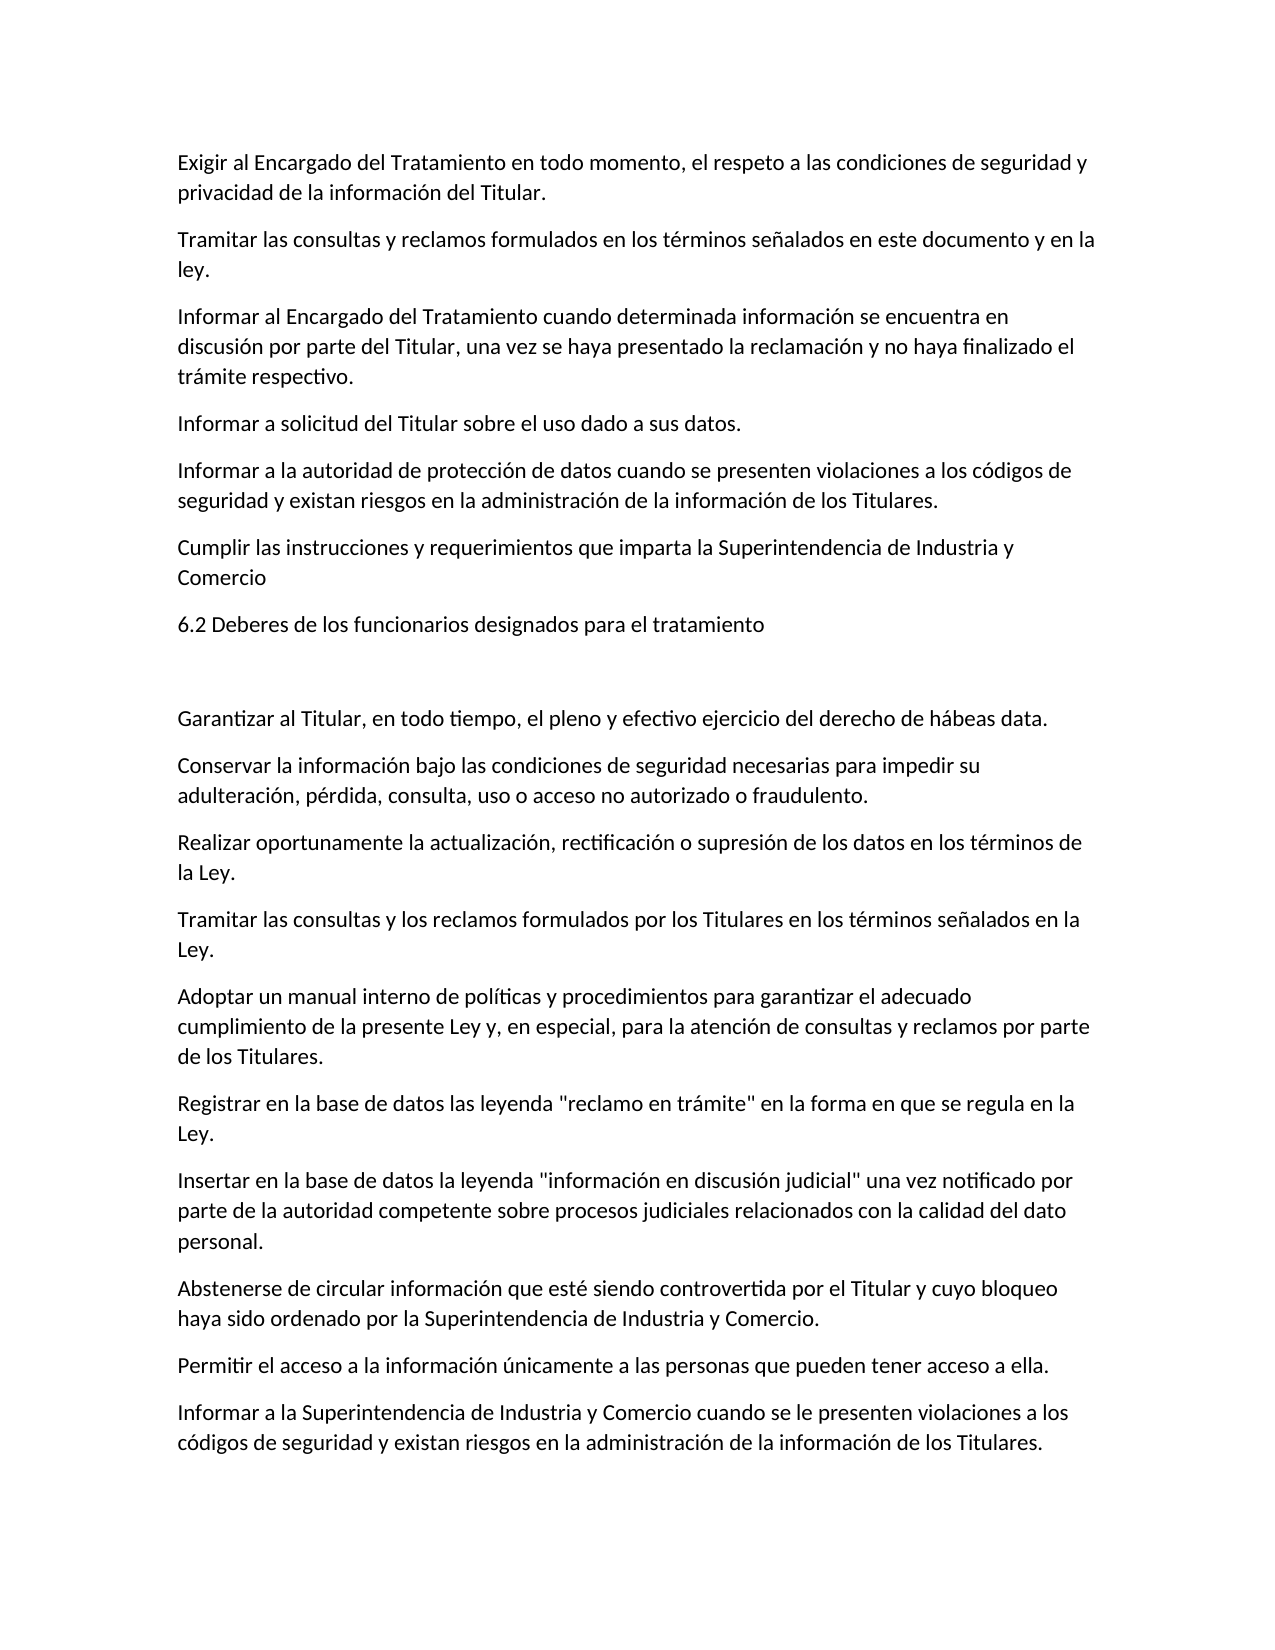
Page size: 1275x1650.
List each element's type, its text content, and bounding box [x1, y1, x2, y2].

text Exigir al Encargado del Tratamiento en todo momento, el respeto a las condiciones de seguridad y privacidad de la información del Titular. [177, 148, 1098, 206]
text Tramitar las consultas y reclamos formulados en los términos señalados en este documento y en la ley. [177, 225, 1098, 283]
text Adoptar un manual interno de políticas y procedimientos para garantizar el adecuado cumplimiento de la presente Ley y, en especial, para la atención de consultas y reclamos por parte de los Titulares. [177, 982, 1098, 1070]
text Permitir el acceso a la información únicamente a las personas que pueden tener acceso a ella. [177, 1351, 1098, 1379]
text Informar al Encargado del Tratamiento cuando determinada información se encuentra en discusión por parte del Titular, una vez se haya presentado la reclamación y no haya finalizado el trámite respectivo. [177, 302, 1098, 390]
text 6.2 Deberes de los funcionarios designados para el tratamiento [177, 610, 1098, 638]
text Cumplir las instrucciones y requerimientos que imparta la Superintendencia de Industria y Comercio [177, 533, 1098, 591]
text Registrar en la base de datos las leyenda "reclamo en trámite" en la forma en que se regula en la Ley. [177, 1089, 1098, 1147]
text Conservar la información bajo las condiciones de seguridad necesarias para impedir su adulteración, pérdida, consulta, uso o acceso no autorizado o fraudulento. [177, 751, 1098, 809]
text Realizar oportunamente la actualización, rectificación o supresión de los datos en los términos de la Ley. [177, 828, 1098, 886]
text Tramitar las consultas y los reclamos formulados por los Titulares en los términos señalados en la Ley. [177, 905, 1098, 963]
text Informar a la autoridad de protección de datos cuando se presenten violaciones a los códigos de seguridad y existan riesgos en la administración de la información de los Titulares. [177, 456, 1098, 514]
text Insertar en la base de datos la leyenda "información en discusión judicial" una vez notificado por parte de la autoridad competente sobre procesos judiciales relacionados con la calidad del dato personal. [177, 1166, 1098, 1255]
text Abstenerse de circular información que esté siendo controvertida por el Titular y cuyo bloqueo haya sido ordenado por la Superintendencia de Industria y Comercio. [177, 1274, 1098, 1332]
text Informar a la Superintendencia de Industria y Comercio cuando se le presenten violaciones a los códigos de seguridad y existan riesgos en la administración de la información de los Titulares. [177, 1398, 1098, 1456]
text Informar a solicitud del Titular sobre el uso dado a sus datos. [177, 409, 1098, 437]
text Garantizar al Titular, en todo tiempo, el pleno y efectivo ejercicio del derecho de hábeas data. [177, 704, 1098, 732]
